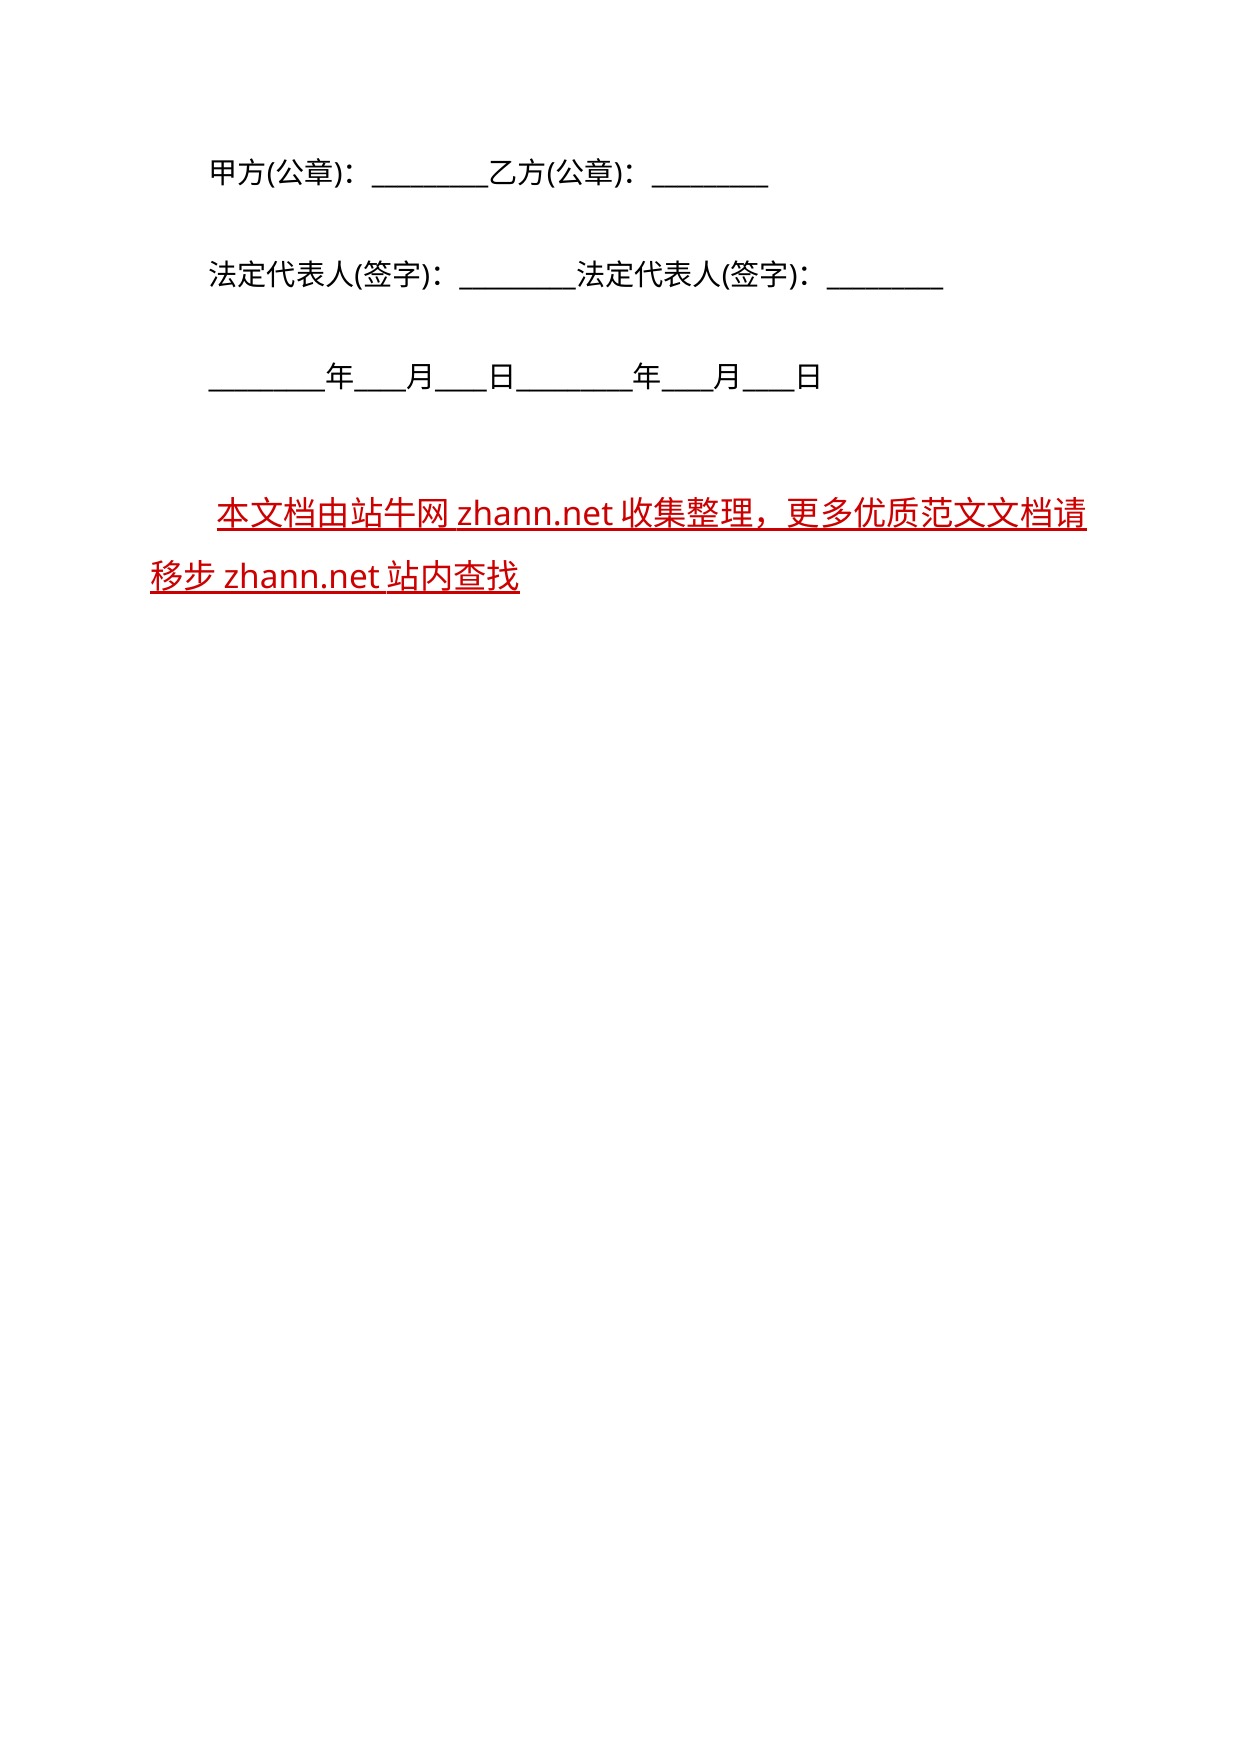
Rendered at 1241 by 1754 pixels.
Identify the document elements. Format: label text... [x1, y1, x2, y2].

text 法定代表人(签字)：_________法定代表人(签字)：_________ [150, 252, 1090, 294]
text 甲方(公章)：_________乙方(公章)：_________ [150, 150, 1090, 192]
text 本文档由站牛网zhann.net收集整理，更多优质范文文档请移步zhann.net站内查找 [150, 487, 1090, 598]
text _________年____月____日_________年____月____日 [150, 354, 1090, 396]
